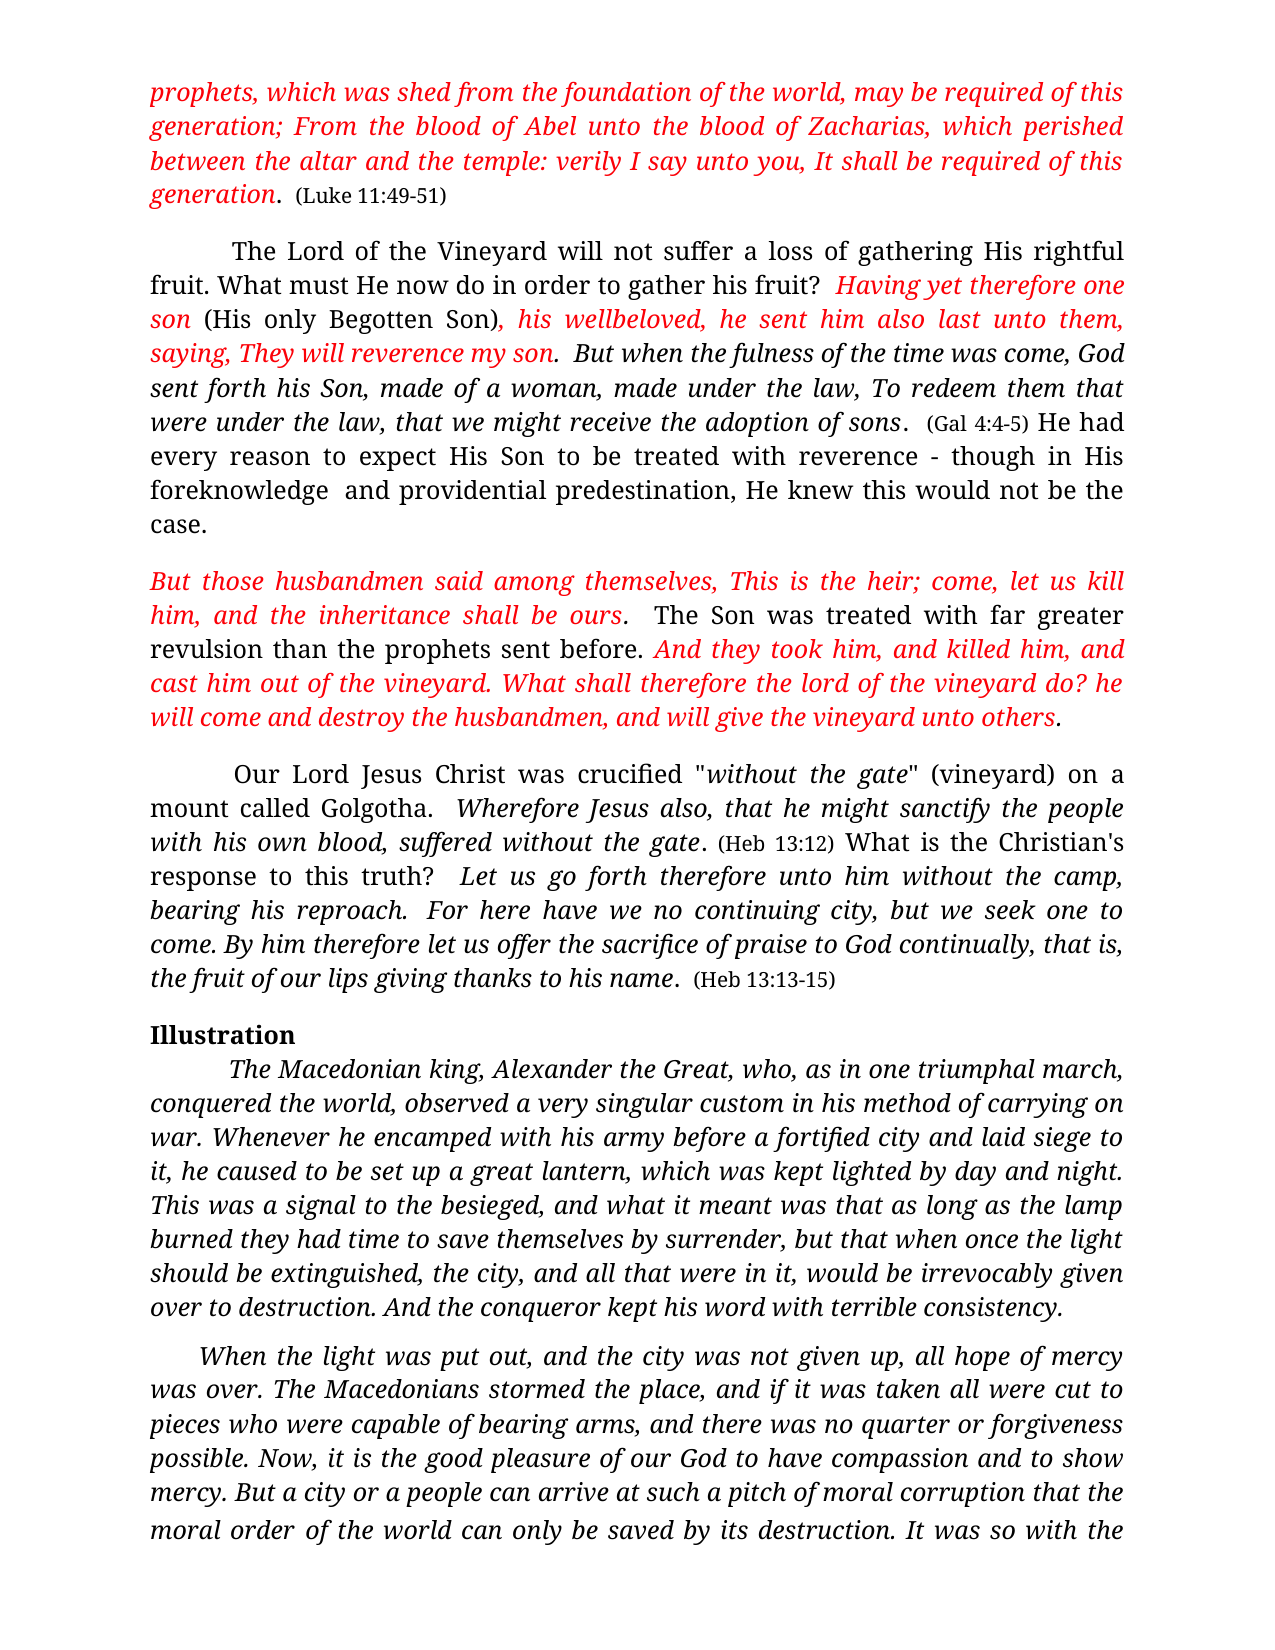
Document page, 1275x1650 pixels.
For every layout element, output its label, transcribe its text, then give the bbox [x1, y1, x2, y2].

text Illustration [150, 1017, 1125, 1051]
text Our Lord Jesus Christ was crucified "without the gate" (vineyard) on a mount called Golgotha. Wherefore Jesus also, that he might sanctify the people with his own blood, suffered without the gate. (Heb 13:12) What is the Christian's response to this truth? Let us go forth therefore unto him without the camp, bearing his reproach. For here have we no continuing city, but we seek one to come. By him therefore let us offer the sacrifice of praise to God continually, that is, the fruit of our lips giving thanks to his name. (Heb 13:13-15) [150, 756, 1125, 995]
text But those husbandmen said among themselves, This is the heir; come, let us kill him, and the inheritance shall be ours. The Son was treated with far greater revulsion than the prophets sent before. And they took him, and killed him, and cast him out of the vineyard. What shall therefore the lord of the vineyard do? he will come and destroy the husbandmen, and will give the vineyard unto others. [150, 563, 1125, 733]
text The Lord of the Vineyard will not suffer a loss of gathering His rightful fruit. What must He now do in order to gather his fruit? Having yet therefore one son (His only Begotten Son), his wellbeloved, he sent him also last unto them, saying, They will reverence my son. But when the fulness of the time was come, God sent forth his Son, made of a woman, made under the law, To redeem them that were under the law, that we might receive the adoption of sons. (Gal 4:4-5) He had every reason to expect His Son to be treated with reverence - though in His foreknowledge and providential predestination, He knew this would not be the case. [150, 234, 1125, 541]
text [150, 1338, 1125, 1548]
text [150, 75, 1125, 211]
text The Macedonian king, Alexander the Great, who, as in one triumphal march, conquered the world, observed a very singular custom in his method of carrying on war. Whenever he encamped with his army before a fortified city and laid siege to it, he caused to be set up a great lantern, which was kept lighted by day and night. This was a signal to the besieged, and what it meant was that as long as the lamp burned they had time to save themselves by surrender, but that when once the light should be extinguished, the city, and all that were in it, would be irrevocably given over to destruction. And the conqueror kept his word with terrible consistency. [150, 1051, 1125, 1324]
